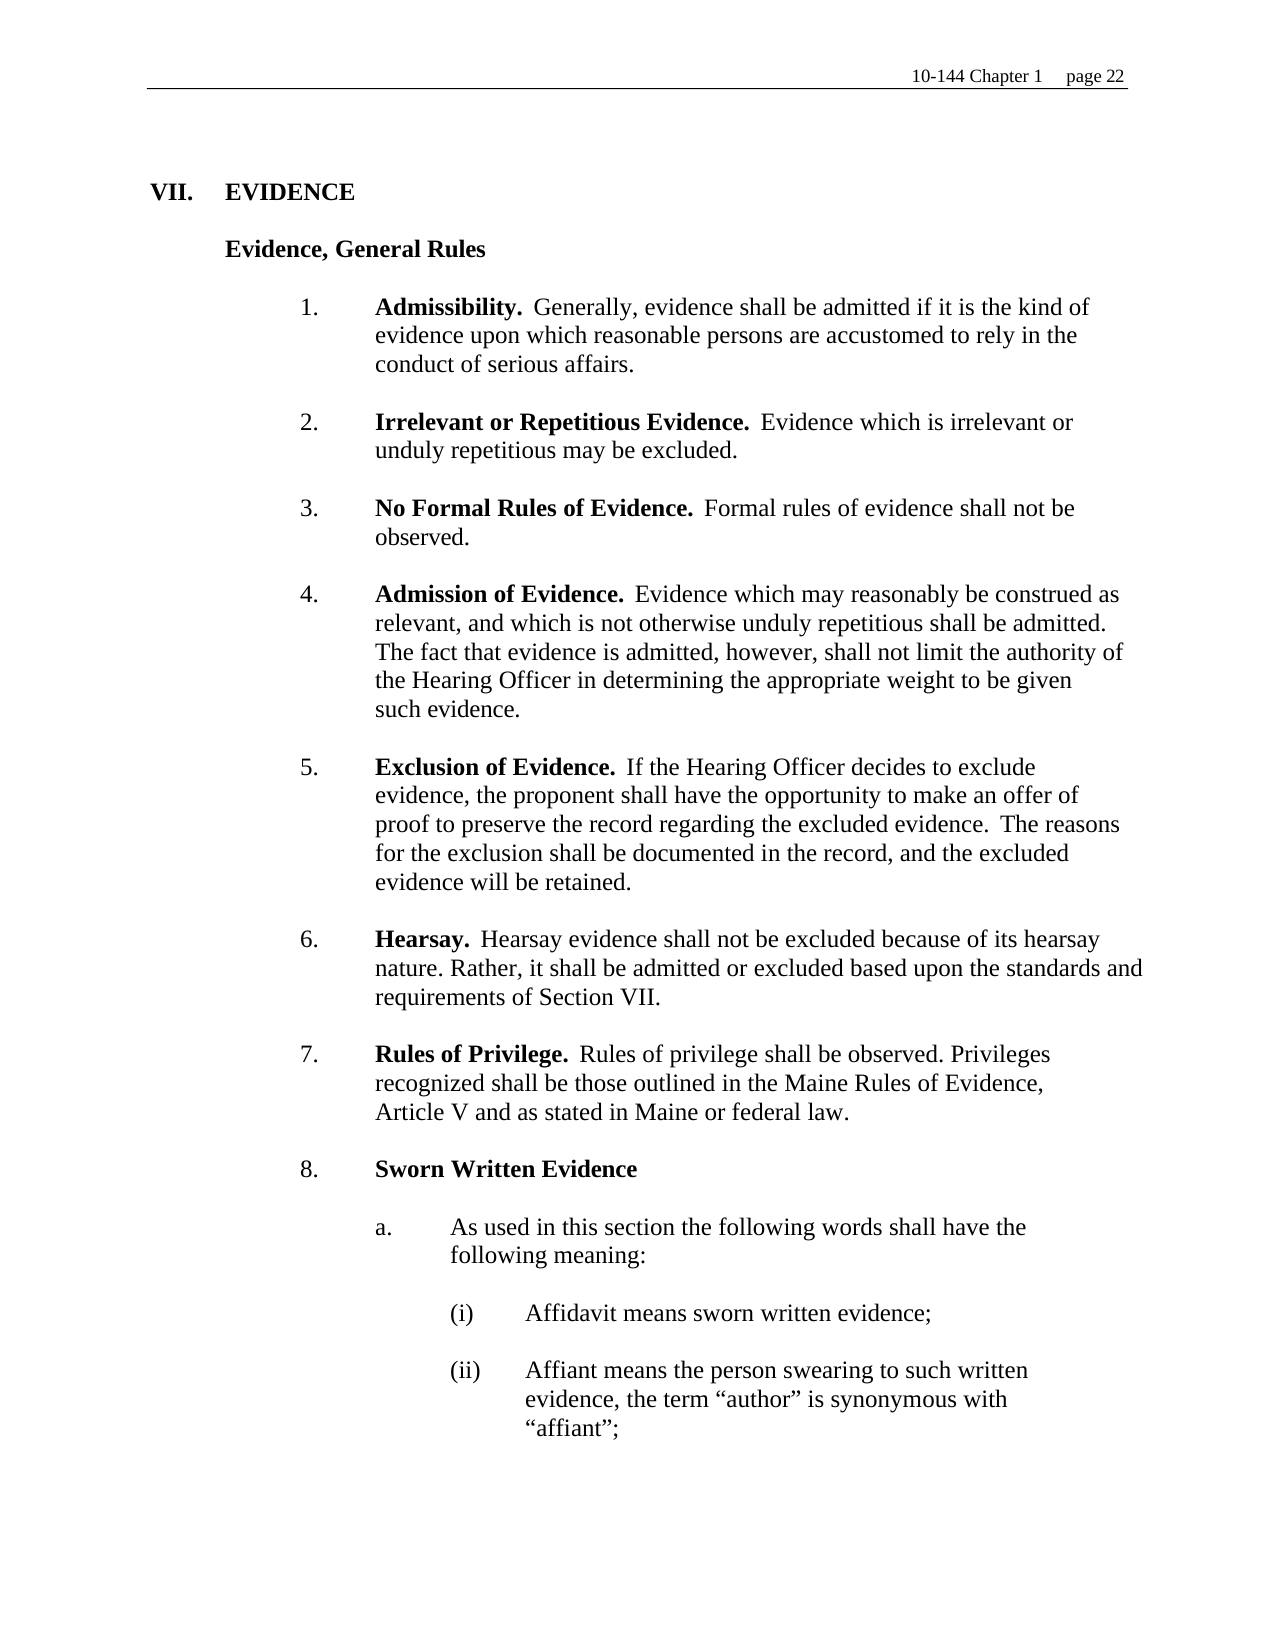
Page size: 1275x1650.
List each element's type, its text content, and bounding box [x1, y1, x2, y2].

list As used in this section the following words shall have the following meaning: [375, 1212, 1027, 1269]
list Admission of Evidence. Evidence which may reasonably be construed as relevant, and which is not otherwise unduly repetitious shall be admitted. The fact that evidence is admitted, however, shall not limit the authority of the Hearing Officer in determining the appropriate weight to be given such evidence. [300, 579, 1124, 723]
list Rules of Privilege. Rules of privilege shall be observed. Privileges recognized shall be those outlined in the Maine Rules of Evidence, Article V and as stated in Maine or federal law. [300, 1039, 1119, 1126]
list Hearsay. Hearsay evidence shall not be excluded because of its hearsay nature. Rather, it shall be admitted or excluded based upon the standards and requirements of Section VII. [300, 924, 1143, 1011]
list No Formal Rules of Evidence. Formal rules of evidence shall not be observed. [300, 493, 1077, 550]
list Exclusion of Evidence. If the Hearing Officer decides to exclude evidence, the proponent shall have the opportunity to make an offer of proof to preserve the record regarding the excluded evidence. The reasons for the exclusion shall be documented in the record, and the excluded evidence will be retained. [300, 752, 1122, 895]
subtitle EVIDENCE [150, 177, 1154, 205]
list Admissibility. Generally, evidence shall be admitted if it is the kind of evidence upon which reasonable persons are accustomed to rely in the conduct of serious affairs. [300, 292, 1092, 378]
list Affidavit means sworn written evidence; [450, 1298, 1154, 1327]
subtitle Sworn Written Evidence [300, 1154, 1154, 1183]
list Irrelevant or Repetitious Evidence. Evidence which is irrelevant or unduly repetitious may be excluded. [300, 407, 1075, 464]
list Affiant means the person swearing to such written evidence, the term “author” is synonymous with “affiant”; [450, 1356, 1108, 1442]
subtitle Evidence, General Rules [225, 234, 1154, 263]
